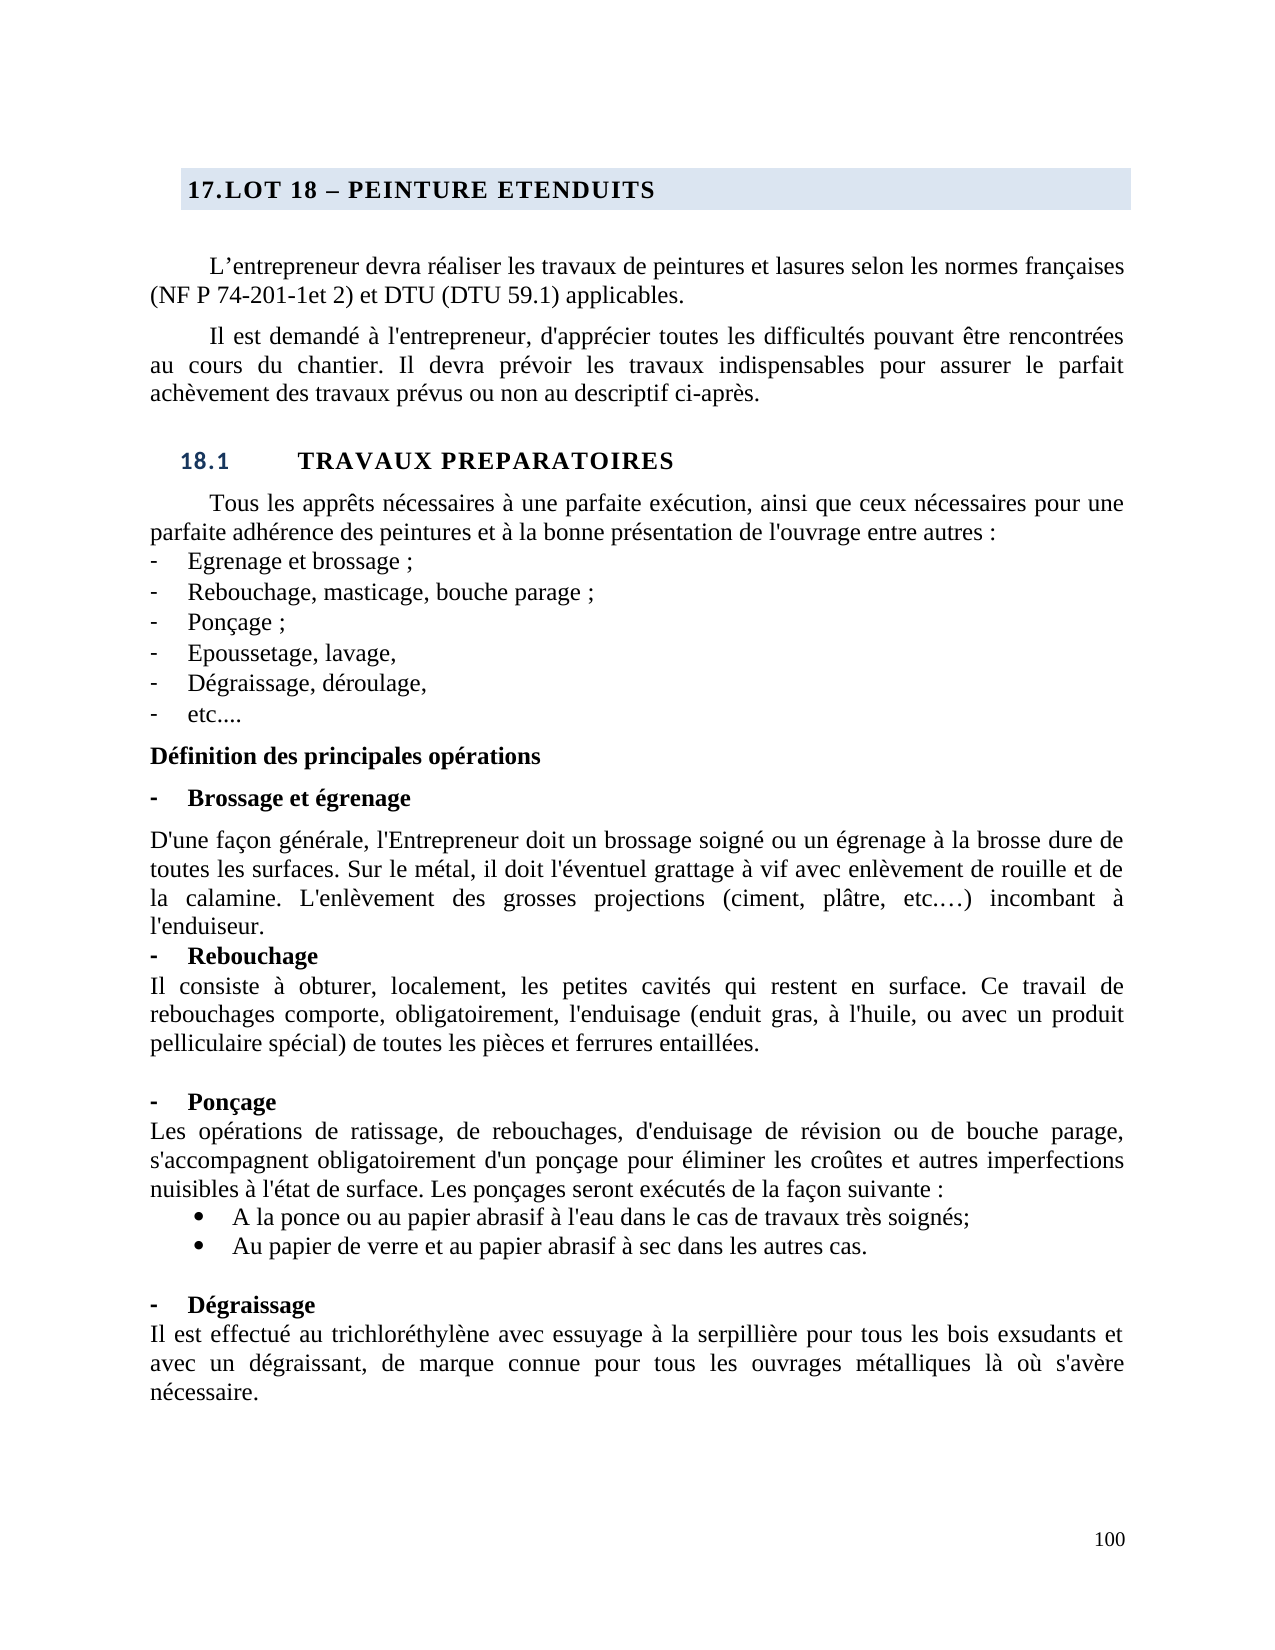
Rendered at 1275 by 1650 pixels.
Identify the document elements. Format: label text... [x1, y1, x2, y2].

list LOT 18 – PEINTURE etENDUITS [188, 175, 1125, 203]
text Il est effectué au trichloréthylène avec essuyage à la serpillière pour tous les bois exsudants et avec un dégraissant, de marque connue pour tous les ouvrages métalliques là où s'avère nécessaire. [150, 1319, 1125, 1406]
text D'une façon générale, l'Entrepreneur doit un brossage soigné ou un égrenage à la brosse dure de toutes les surfaces. Sur le métal, il doit l'éventuel grattage à vif avec enlèvement de rouille et de la calamine. L'enlèvement des grosses projections (ciment, plâtre, etc.…) incombant à l'enduiseur. [150, 825, 1125, 940]
list Au papier de verre et au papier abrasif à sec dans les autres cas. [194, 1231, 1125, 1260]
list Ponçage ; [150, 606, 1125, 637]
list TRAVAUX PREPARATOIRES [179, 445, 1125, 475]
list A la ponce ou au papier abrasif à l'eau dans le cas de travaux très soignés; [194, 1202, 1125, 1231]
list Dégraissage [150, 1289, 1125, 1319]
text L’entrepreneur devra réaliser les travaux de peintures et lasures selon les normes françaises (NF P 74-201-1et 2) et DTU (DTU 59.1) applicables. [150, 251, 1125, 308]
list Epoussetage, lavage, [150, 637, 1125, 667]
text Il consiste à obturer, localement, les petites cavités qui restent en surface. Ce travail de rebouchages comporte, obligatoirement, l'enduisage (enduit gras, à l'huile, ou avec un produit pelliculaire spécial) de toutes les pièces et ferrures entaillées. [150, 971, 1125, 1057]
list Ponçage [150, 1086, 1125, 1116]
list Egrenage et brossage ; [150, 545, 1125, 576]
text Définition des principales opérations [150, 741, 1125, 770]
list etc.... [150, 698, 1125, 728]
list Brossage et égrenage [150, 782, 1125, 813]
text Tous les apprêts nécessaires à une parfaite exécution, ainsi que ceux nécessaires pour une parfaite adhérence des peintures et à la bonne présentation de l'ouvrage entre autres : [150, 488, 1125, 545]
list Rebouchage [150, 940, 1125, 971]
list Dégraissage, déroulage, [150, 667, 1125, 698]
list Rebouchage, masticage, bouche parage ; [150, 576, 1125, 606]
text Il est demandé à l'entrepreneur, d'apprécier toutes les difficultés pouvant être rencontrées au cours du chantier. Il devra prévoir les travaux indispensables pour assurer le parfait achèvement des travaux prévus ou non au descriptif ci-après. [150, 321, 1125, 407]
text Les opérations de ratissage, de rebouchages, d'enduisage de révision ou de bouche parage, s'accompagnent obligatoirement d'un ponçage pour éliminer les croûtes et autres imperfections nuisibles à l'état de surface. Les ponçages seront exécutés de la façon suivante : [150, 1116, 1125, 1202]
